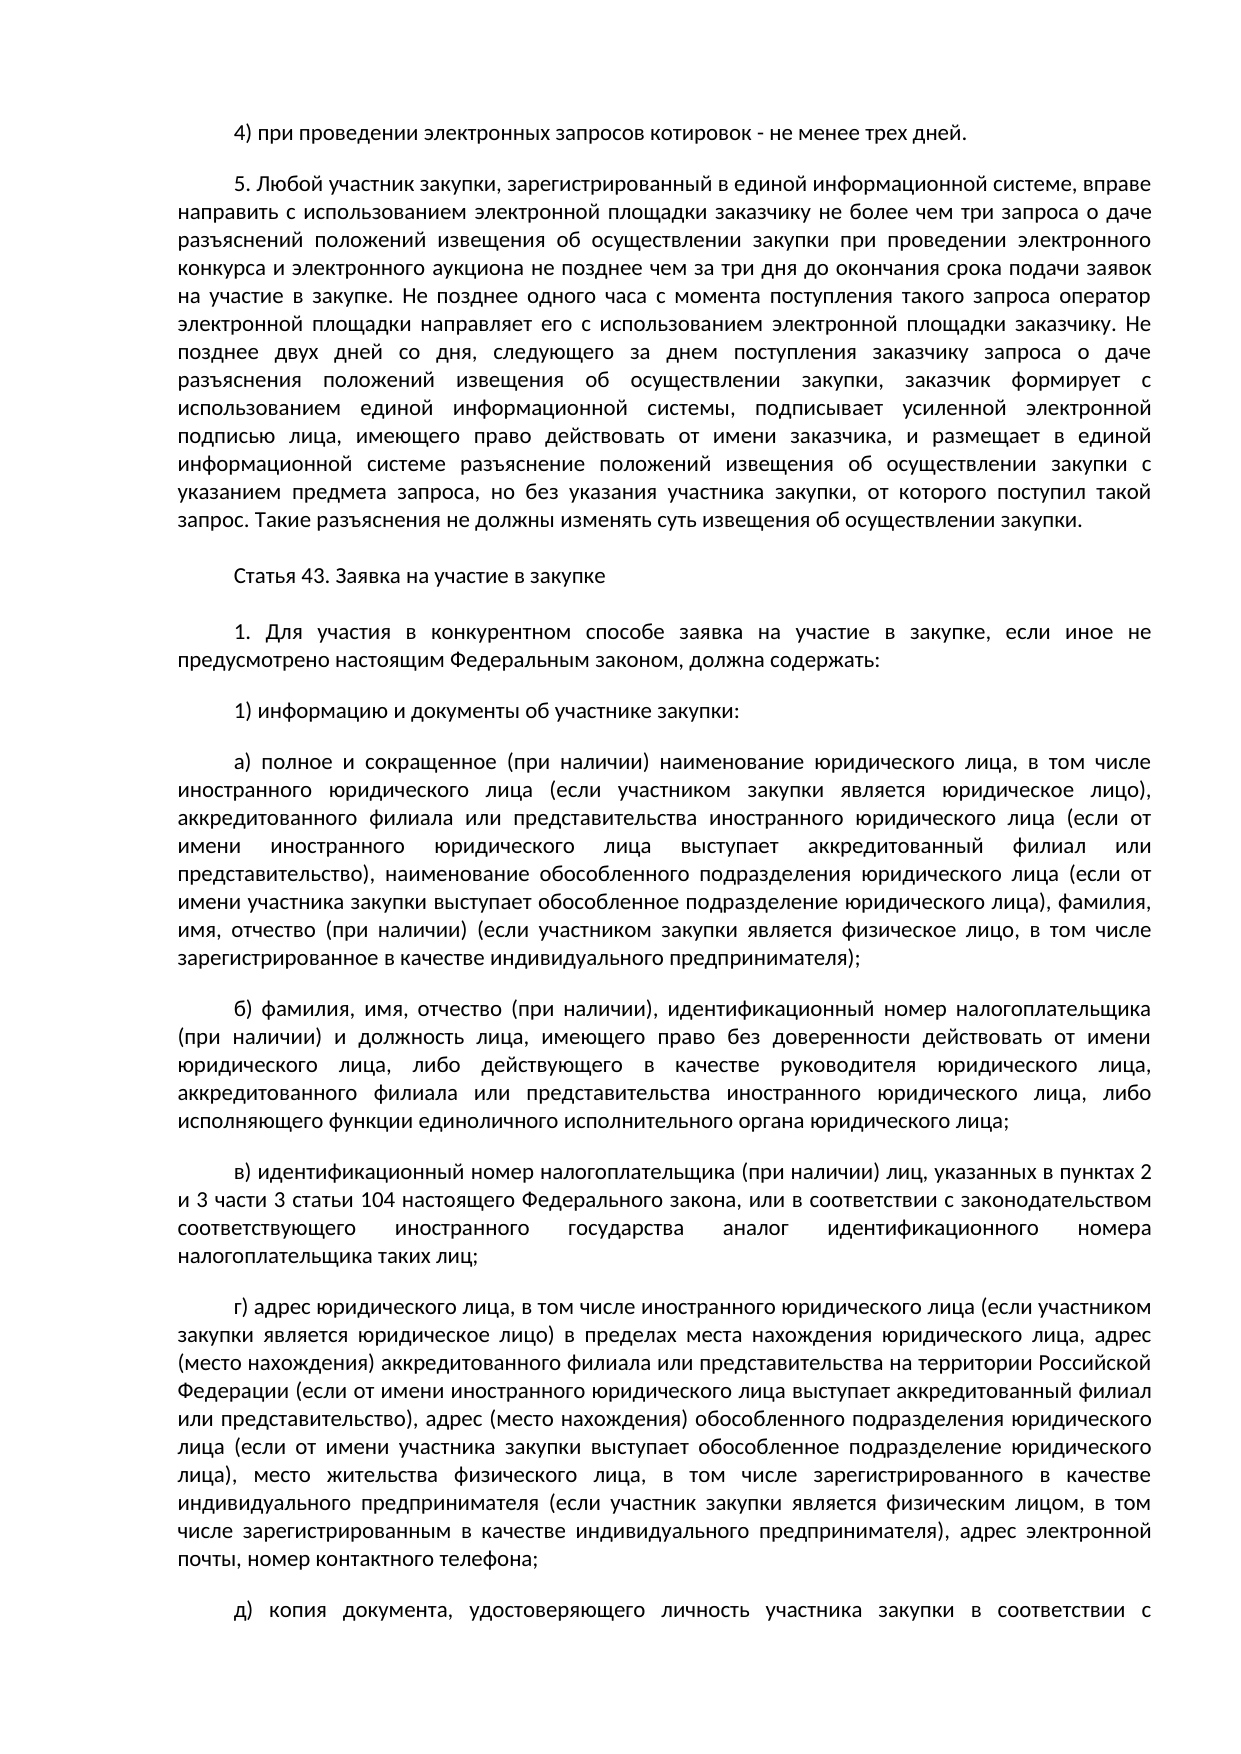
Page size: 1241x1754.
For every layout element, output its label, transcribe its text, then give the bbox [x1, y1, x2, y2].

text 4) при проведении электронных запросов котировок - не менее трех дней. [177, 118, 1152, 146]
text 5. Любой участник закупки, зарегистрированный в единой информационной системе, вправе направить с использованием электронной площадки заказчику не более чем три запроса о даче разъяснений положений извещения об осуществлении закупки при проведении электронного конкурса и электронного аукциона не позднее чем за три дня до окончания срока подачи заявок на участие в закупке. Не позднее одного часа с момента поступления такого запроса оператор электронной площадки направляет его с использованием электронной площадки заказчику. Не позднее двух дней со дня, следующего за днем поступления заказчику запроса о даче разъяснения положений извещения об осуществлении закупки, заказчик формирует с использованием единой информационной системы, подписывает усиленной электронной подписью лица, имеющего право действовать от имени заказчика, и размещает в единой информационной системе разъяснение положений извещения об осуществлении закупки с указанием предмета запроса, но без указания участника закупки, от которого поступил такой запрос. Такие разъяснения не должны изменять суть извещения об осуществлении закупки. [177, 169, 1152, 533]
text г) адрес юридического лица, в том числе иностранного юридического лица (если участником закупки является юридическое лицо) в пределах места нахождения юридического лица, адрес (место нахождения) аккредитованного филиала или представительства на территории Российской Федерации (если от имени иностранного юридического лица выступает аккредитованный филиал или представительство), адрес (место нахождения) обособленного подразделения юридического лица (если от имени участника закупки выступает обособленное подразделение юридического лица), место жительства физического лица, в том числе зарегистрированного в качестве индивидуального предпринимателя (если участник закупки является физическим лицом, в том числе зарегистрированным в качестве индивидуального предпринимателя), адрес электронной почты, номер контактного телефона; [177, 1292, 1152, 1573]
text 1. Для участия в конкурентном способе заявка на участие в закупке, если иное не предусмотрено настоящим Федеральным законом, должна содержать: [177, 617, 1152, 673]
text б) фамилия, имя, отчество (при наличии), идентификационный номер налогоплательщика (при наличии) и должность лица, имеющего право без доверенности действовать от имени юридического лица, либо действующего в качестве руководителя юридического лица, аккредитованного филиала или представительства иностранного юридического лица, либо исполняющего функции единоличного исполнительного органа юридического лица; [177, 994, 1152, 1134]
text а) полное и сокращенное (при наличии) наименование юридического лица, в том числе иностранного юридического лица (если участником закупки является юридическое лицо), аккредитованного филиала или представительства иностранного юридического лица (если от имени иностранного юридического лица выступает аккредитованный филиал или представительство), наименование обособленного подразделения юридического лица (если от имени участника закупки выступает обособленное подразделение юридического лица), фамилия, имя, отчество (при наличии) (если участником закупки является физическое лицо, в том числе зарегистрированное в качестве индивидуального предпринимателя); [177, 747, 1152, 971]
text 1) информацию и документы об участнике закупки: [177, 696, 1152, 724]
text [177, 1596, 1152, 1623]
text в) идентификационный номер налогоплательщика (при наличии) лиц, указанных в пунктах 2 и 3 части 3 статьи 104 настоящего Федерального закона, или в соответствии с законодательством соответствующего иностранного государства аналог идентификационного номера налогоплательщика таких лиц; [177, 1157, 1152, 1269]
text Статья 43. Заявка на участие в закупке [177, 561, 1152, 589]
